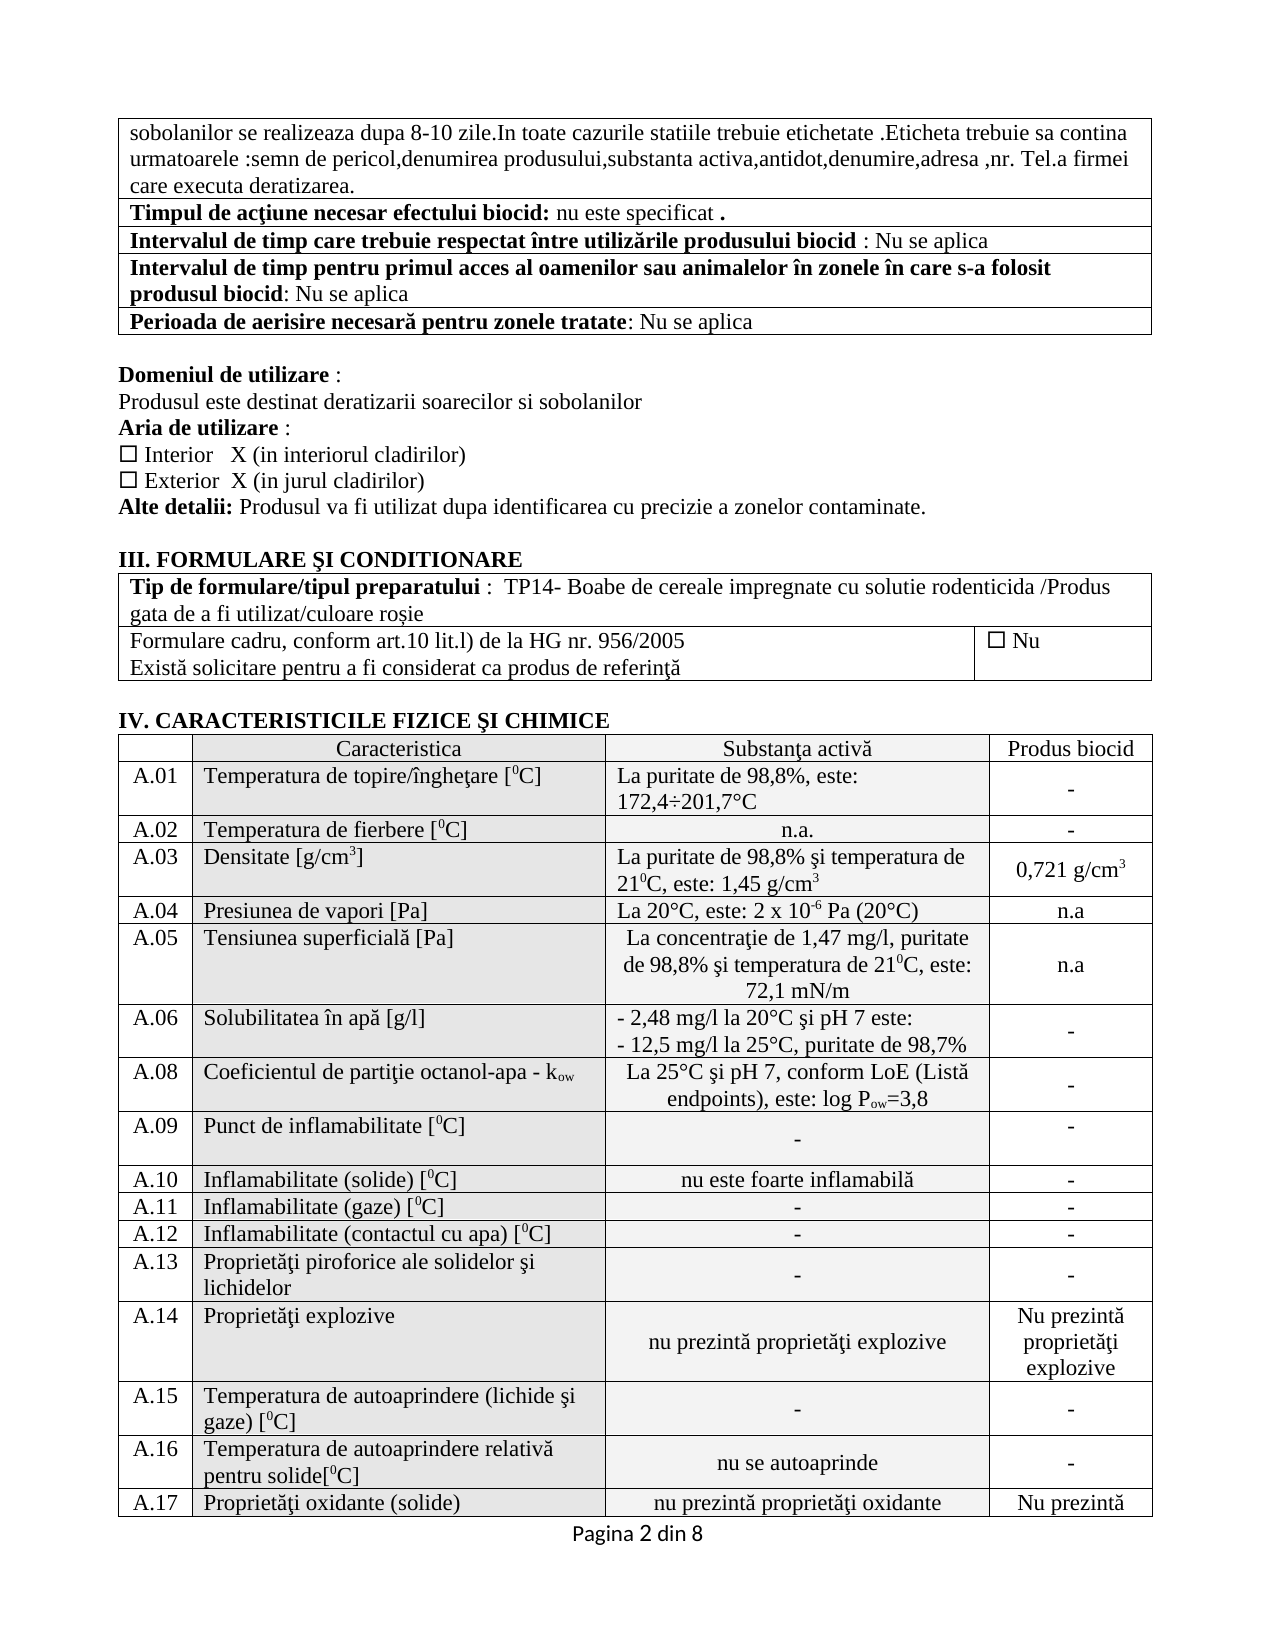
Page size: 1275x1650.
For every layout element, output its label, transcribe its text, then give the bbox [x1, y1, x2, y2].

table_cell Nu [975, 627, 1151, 680]
table_cell - [606, 1112, 989, 1165]
table_cell A.11 [119, 1193, 192, 1219]
text Produsul este destinat deratizarii soarecilor si sobolanilor [118, 388, 1157, 414]
table_cell A.01 [119, 762, 192, 815]
table_cell A.06 [119, 1005, 192, 1057]
table_cell Temperatura de fierbere [0C] [193, 816, 605, 842]
table_cell Temperatura de autoaprindere (lichide şi gaze) [0C] [193, 1382, 605, 1434]
table_cell A.05 [119, 924, 192, 1003]
table_cell - [990, 762, 1152, 815]
table_cell Solubilitatea în apă [g/l] [193, 1005, 605, 1057]
table_cell Presiunea de vapori [Pa] [193, 897, 605, 923]
table_cell - 2,48 mg/l la 20°C şi pH 7 este: - 12,5 mg/l la 25°C, puritate de 98,7% [606, 1005, 989, 1057]
table_cell - [606, 1221, 989, 1247]
table_cell Temperatura de autoaprindere relativă pentru solide[0C] [193, 1436, 605, 1488]
table_cell Intervalul de timp care trebuie respectat între utilizările produsului biocid : Nu se aplica [119, 227, 1151, 253]
table_cell Punct de inflamabilitate [0C] [193, 1112, 605, 1165]
table_cell A.14 [119, 1302, 192, 1381]
table_cell nu se autoaprinde [606, 1436, 989, 1488]
table_cell - [990, 1193, 1152, 1219]
text IV. CARACTERISTICILE FIZICE ŞI CHIMICE [118, 707, 1157, 734]
table_cell - [990, 1221, 1152, 1247]
table_cell n.a. [606, 816, 989, 842]
table_cell Nu prezintă proprietăţi explozive [990, 1302, 1152, 1381]
table_cell nu este foarte inflamabilă [606, 1166, 989, 1192]
table_cell - [990, 1005, 1152, 1057]
table_cell La puritate de 98,8% şi temperatura de 210C, este: 1,45 g/cm3 [606, 843, 989, 896]
table_cell A.08 [119, 1058, 192, 1111]
table_cell La 25°C şi pH 7, conform LoE (Listă endpoints), este: log Pow=3,8 [606, 1058, 989, 1111]
table_cell - [990, 1166, 1152, 1192]
table_cell La concentraţie de 1,47 mg/l, puritate de 98,8% şi temperatura de 210C, este: 72,1 mN/m [606, 924, 989, 1003]
table_cell 0,721 g/cm3 [990, 843, 1152, 896]
table_cell - [606, 1248, 989, 1301]
table_header Produs biocid [990, 735, 1152, 761]
table_cell - [990, 1382, 1152, 1434]
table_cell A.04 [119, 897, 192, 923]
table_cell - [990, 1436, 1152, 1488]
table_cell Densitate [g/cm3] [193, 843, 605, 896]
table_cell Temperatura de topire/îngheţare [0C] [193, 762, 605, 815]
table_cell - [606, 1193, 989, 1219]
table_cell Inflamabilitate (solide) [0C] [193, 1166, 605, 1192]
table_cell La 20°C, este: 2 x 10-6 Pa (20°C) [606, 897, 989, 923]
table_header Tip de formulare/tipul preparatului : TP14- Boabe de cereale impregnate cu solutie rodenticida /Produs gata de a fi utilizat/culoare roșie [119, 574, 1151, 626]
table_cell A.02 [119, 816, 192, 842]
table_cell - [606, 1382, 989, 1434]
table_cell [119, 119, 1151, 198]
table_cell n.a [990, 897, 1152, 923]
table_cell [193, 1489, 605, 1516]
table_cell A.12 [119, 1221, 192, 1247]
table_cell nu prezintă proprietăţi explozive [606, 1302, 989, 1381]
table_cell - [990, 1058, 1152, 1111]
text III. FORMULARE ŞI CONDITIONARE [118, 546, 1157, 572]
table_cell - [990, 1112, 1152, 1165]
text Domeniul de utilizare : [118, 362, 1157, 388]
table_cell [606, 1489, 989, 1516]
table_cell Perioada de aerisire necesară pentru zonele tratate: Nu se aplica [119, 308, 1151, 334]
table_cell - [990, 1248, 1152, 1301]
text Exterior X (in jurul cladirilor) [118, 467, 1157, 493]
table_cell Proprietăţi piroforice ale solidelor şi lichidelor [193, 1248, 605, 1301]
table_cell Timpul de acţiune necesar efectului biocid: nu este specificat . [119, 199, 1151, 226]
table_cell Formulare cadru, conform art.10 lit.l) de la HG nr. 956/2005 Există solicitare pentru a fi considerat ca produs de referinţă [119, 627, 974, 680]
table_cell Intervalul de timp pentru primul acces al oamenilor sau animalelor în zonele în care s-a folosit produsul biocid: Nu se aplica [119, 254, 1151, 307]
table_cell A.03 [119, 843, 192, 896]
table_cell Coeficientul de partiţie octanol-apa - kow [193, 1058, 605, 1111]
table_cell A.17 [119, 1489, 192, 1516]
table_cell - [990, 816, 1152, 842]
table_header [119, 735, 192, 761]
table_cell A.15 [119, 1382, 192, 1434]
text Alte detalii: Produsul va fi utilizat dupa identificarea cu precizie a zonelor contaminate. [118, 493, 1157, 520]
table_cell Inflamabilitate (gaze) [0C] [193, 1193, 605, 1219]
table_cell A.16 [119, 1436, 192, 1488]
table_cell Inflamabilitate (contactul cu apa) [0C] [193, 1221, 605, 1247]
table_cell Tensiunea superficială [Pa] [193, 924, 605, 1003]
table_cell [990, 1489, 1152, 1516]
text Aria de utilizare : [118, 414, 1157, 441]
text Interior X (in interiorul cladirilor) [118, 441, 1157, 467]
table_cell A.09 [119, 1112, 192, 1165]
table_cell n.a [990, 924, 1152, 1003]
table_cell A.10 [119, 1166, 192, 1192]
table_cell Proprietăţi explozive [193, 1302, 605, 1381]
table_header Substanţa activă [606, 735, 989, 761]
table_cell La puritate de 98,8%, este: 172,4÷201,7°C [606, 762, 989, 815]
table_cell A.13 [119, 1248, 192, 1301]
table_header Caracteristica [193, 735, 605, 761]
